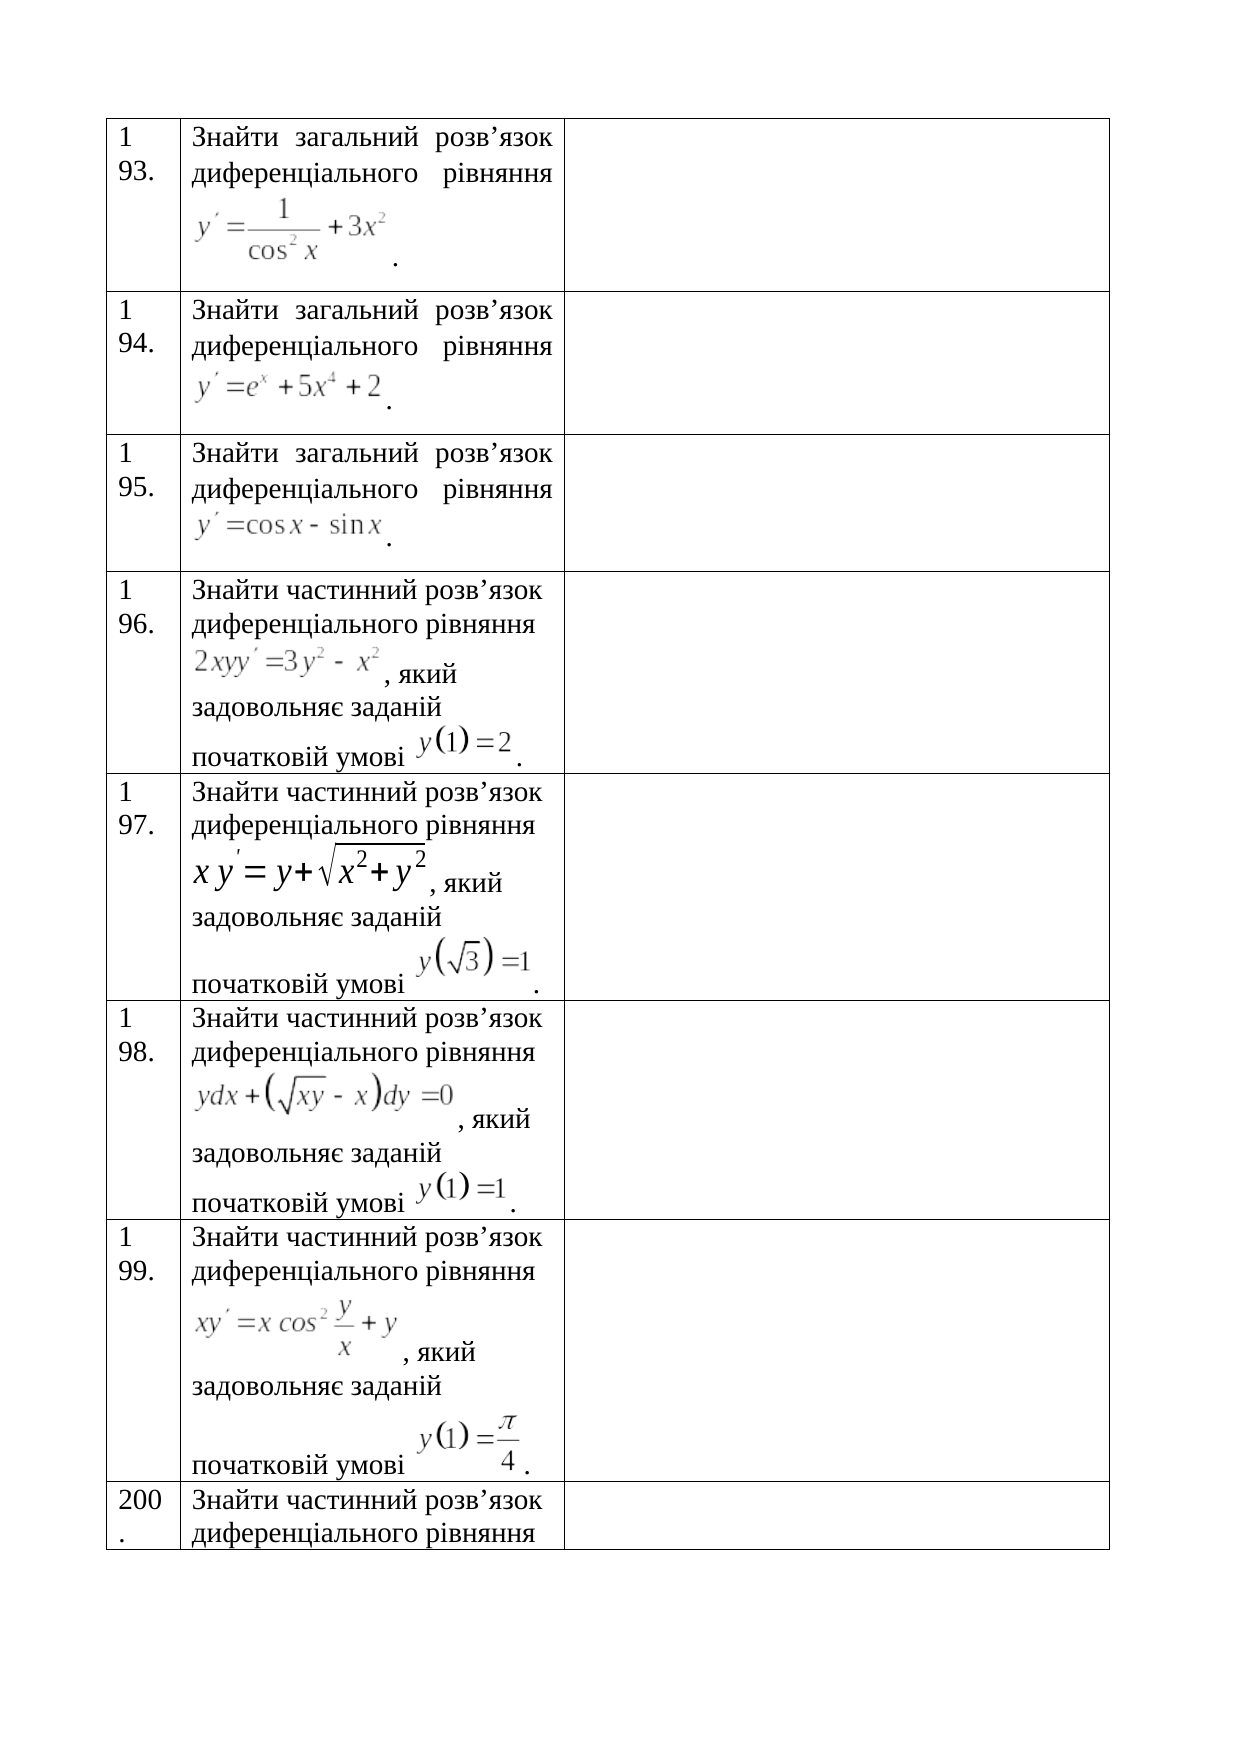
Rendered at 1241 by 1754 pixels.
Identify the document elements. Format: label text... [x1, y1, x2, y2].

table_cell [565, 292, 1109, 434]
table_cell [565, 774, 1109, 999]
table_cell 194. [107, 292, 180, 434]
table_cell 200. [107, 1482, 180, 1549]
table_cell Знайти частинний розв’язок диференціального рівняння , який задовольняє заданій початковій умові . [181, 1001, 564, 1218]
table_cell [181, 119, 564, 291]
table_cell [565, 1482, 1109, 1549]
table_cell [565, 572, 1109, 773]
table_cell [565, 435, 1109, 571]
table_cell 196. [107, 572, 180, 773]
table_cell 198. [107, 1001, 180, 1218]
table_cell 199. [107, 1220, 180, 1481]
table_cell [181, 435, 564, 571]
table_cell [181, 292, 564, 434]
table_cell Знайти частинний розв’язок диференціального рівняння , який задовольняє заданій початковій умові . [181, 774, 564, 999]
table_cell [565, 119, 1109, 291]
table_cell 195. [107, 435, 180, 571]
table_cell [181, 1482, 564, 1549]
table_cell 197. [107, 774, 180, 999]
table_cell [565, 1220, 1109, 1481]
table_cell [565, 1001, 1109, 1218]
table_cell 193. [107, 119, 180, 291]
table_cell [181, 1220, 564, 1481]
table_cell Знайти частинний розв’язок диференціального рівняння , який задовольняє заданій початковій умові . [181, 572, 564, 773]
